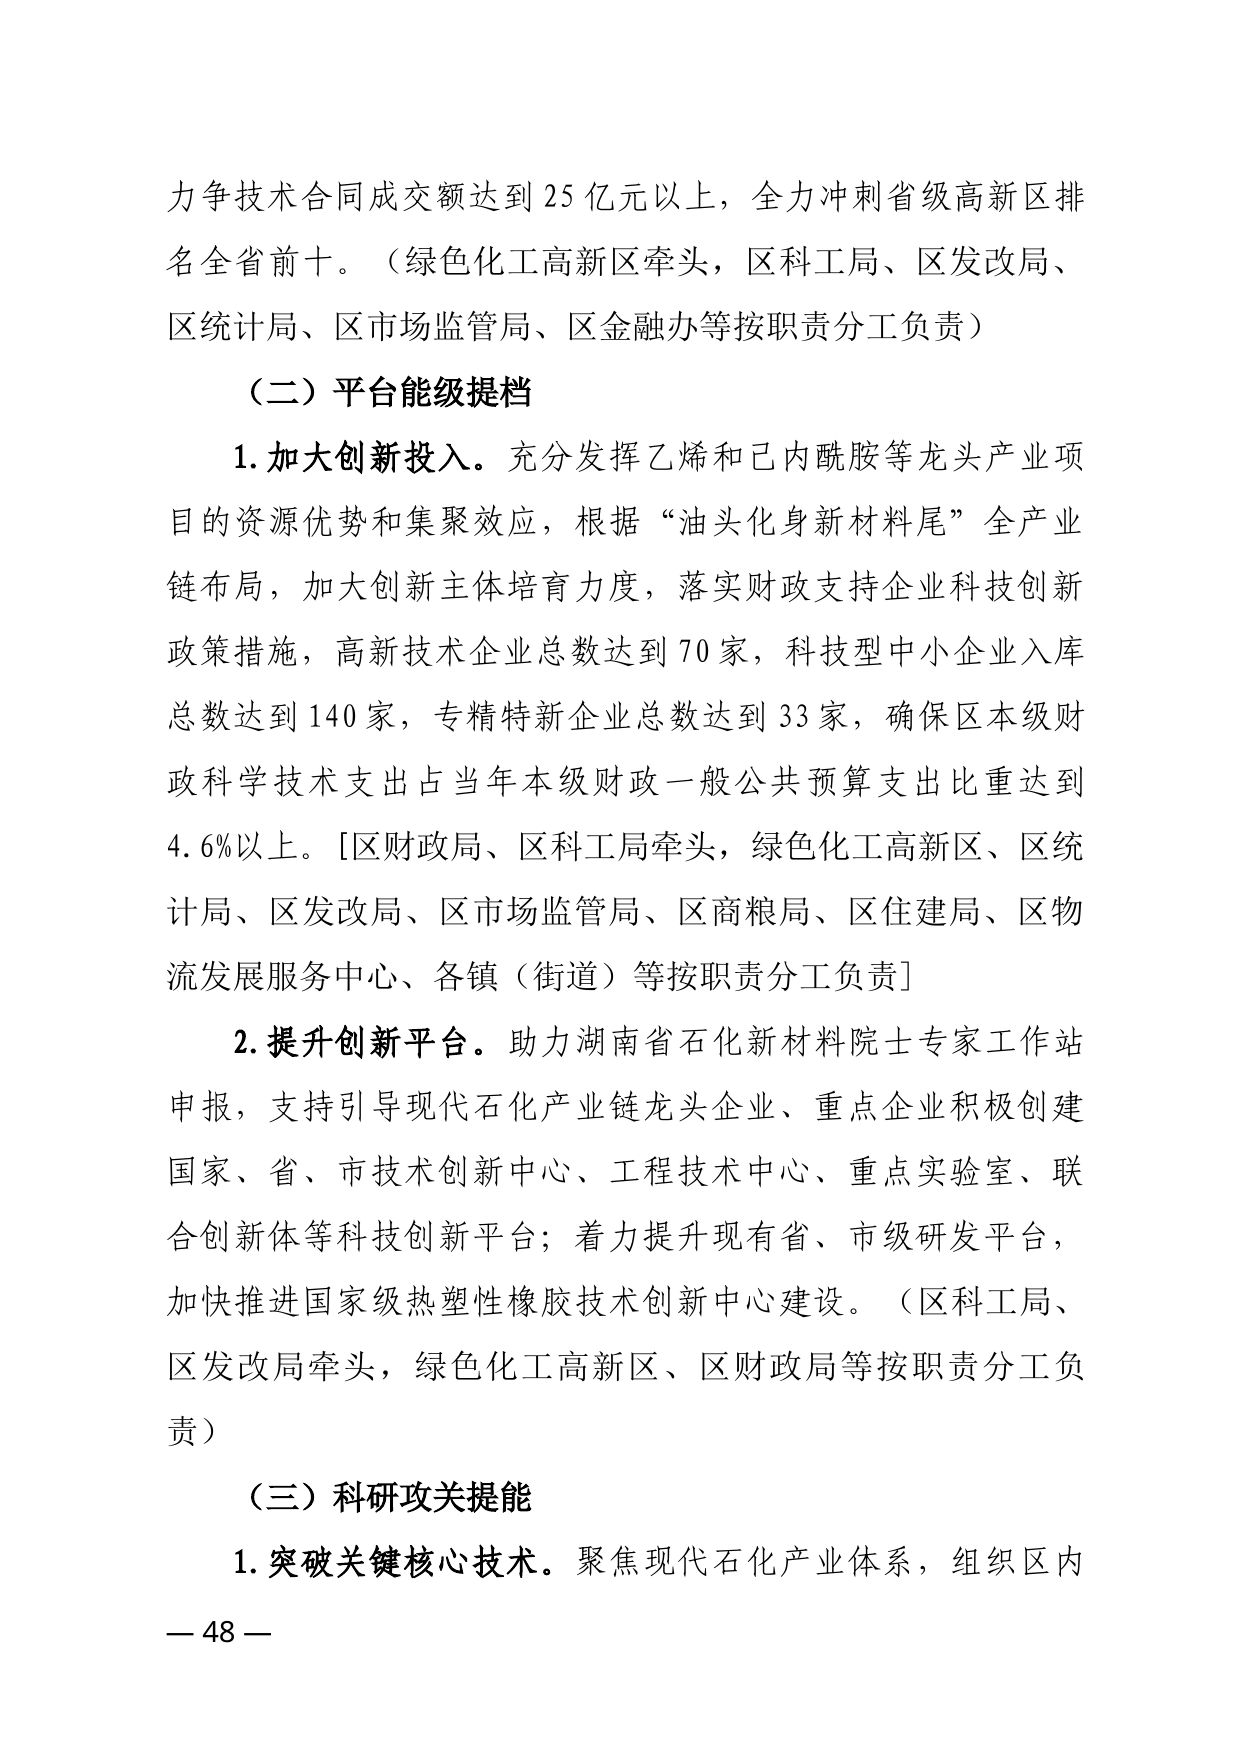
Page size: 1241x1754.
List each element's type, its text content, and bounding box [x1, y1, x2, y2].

text 1.加大创新投入。充分发挥乙烯和己内酰胺等龙头产业项目的资源优势和集聚效应，根据“油头化身新材料尾”全产业链布局，加大创新主体培育力度，落实财政支持企业科技创新政策措施，高新技术企业总数达到70家，科技型中小企业入库总数达到140家，专精特新企业总数达到33家，确保区本级财政科学技术支出占当年本级财政一般公共预算支出比重达到4.6%以上。[区财政局、区科工局牵头，绿色化工高新区、区统计局、区发改局、区市场监管局、区商粮局、区住建局、区物流发展服务中心、各镇（街道）等按职责分工负责] [165, 422, 1087, 1007]
text （二）平台能级提档 [165, 357, 1087, 422]
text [165, 162, 1087, 357]
text （三）科研攻关提能 [165, 1462, 1087, 1527]
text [165, 1527, 1087, 1592]
text 2.提升创新平台。助力湖南省石化新材料院士专家工作站申报，支持引导现代石化产业链龙头企业、重点企业积极创建国家、省、市技术创新中心、工程技术中心、重点实验室、联合创新体等科技创新平台；着力提升现有省、市级研发平台，加快推进国家级热塑性橡胶技术创新中心建设。（区科工局、区发改局牵头，绿色化工高新区、区财政局等按职责分工负责） [165, 1007, 1087, 1462]
